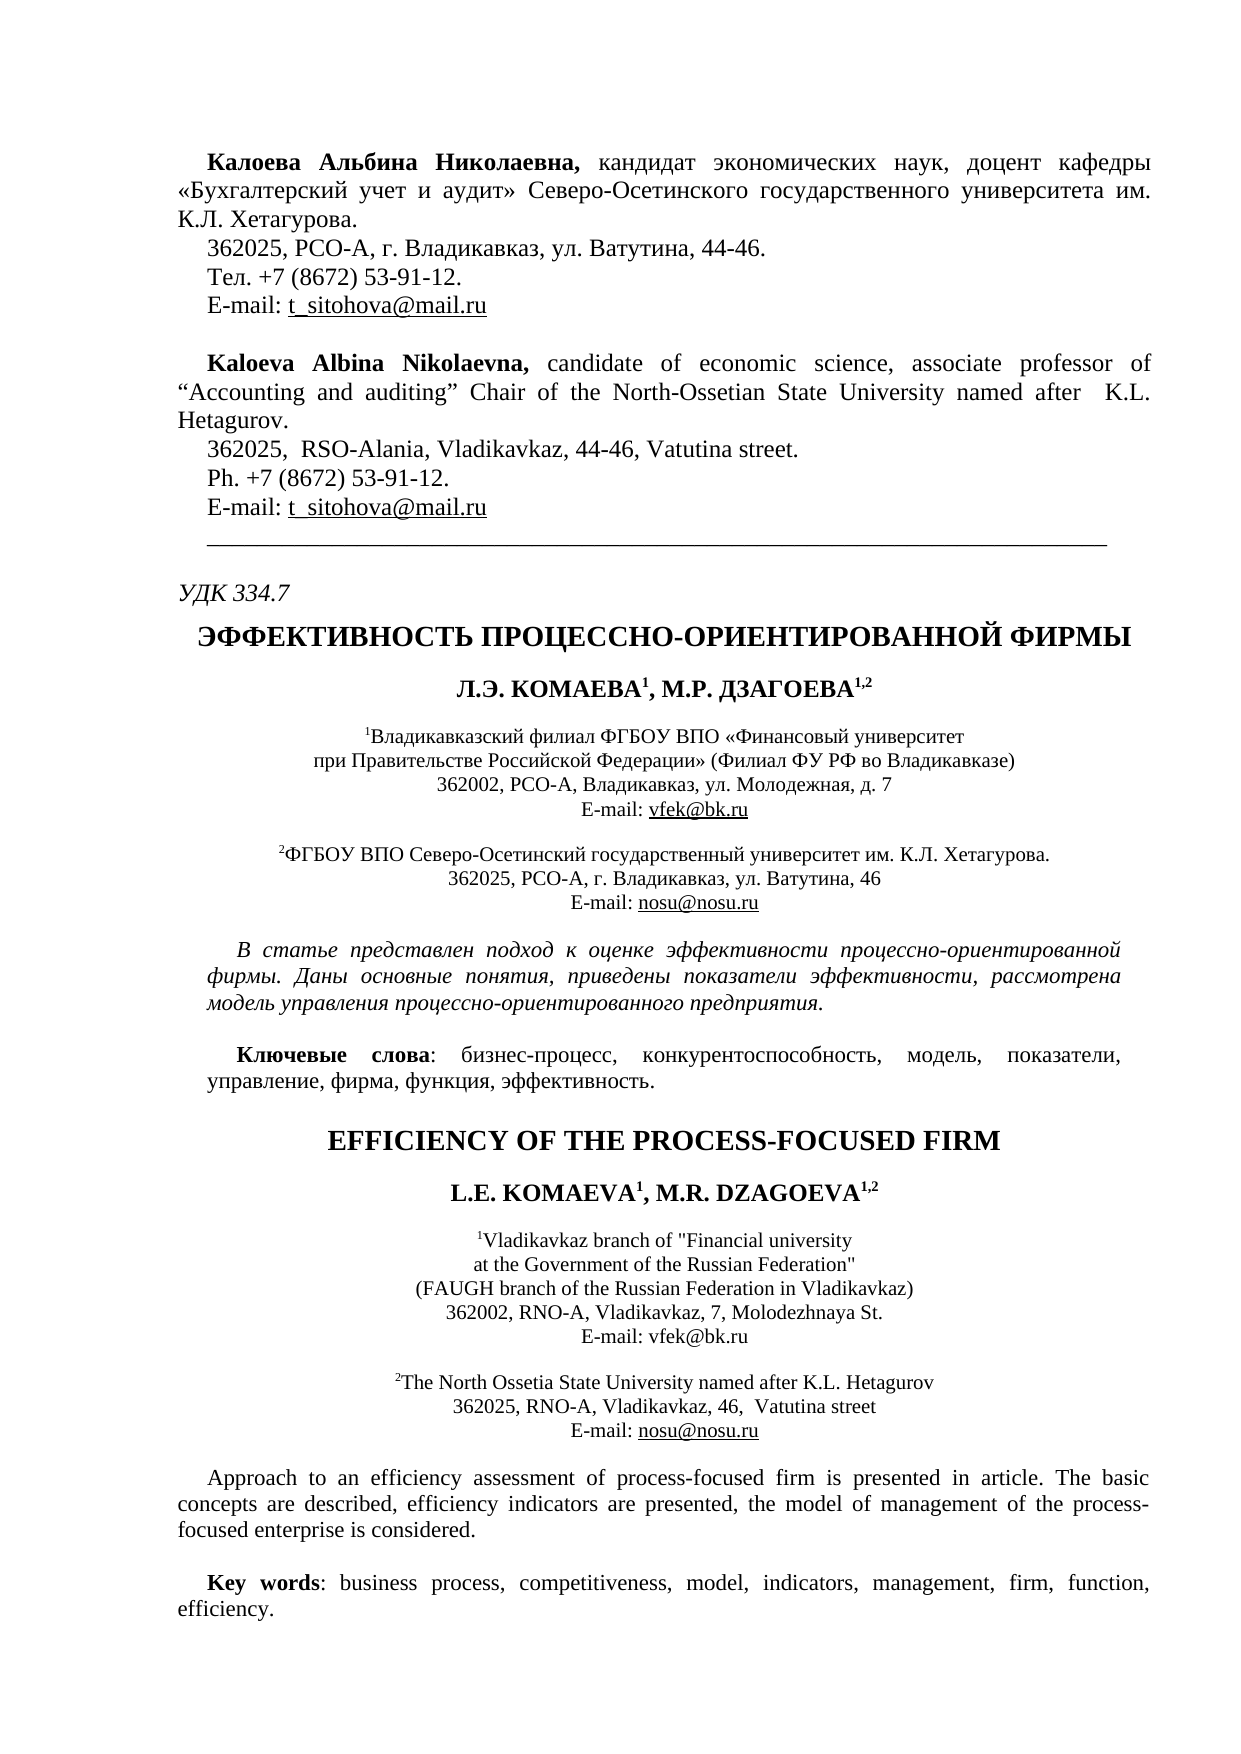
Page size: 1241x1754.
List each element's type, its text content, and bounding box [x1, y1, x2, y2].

text E-mail: nosu@nosu.ru [177, 890, 1152, 914]
text 1Владикавказский филиал ФГБОУ ВПО «Финансовый университет [177, 724, 1152, 748]
text ЭФФЕКТИВНОСТЬ ПРОЦЕССНО-ОРИЕНТИРОВАННОЙ ФИРМЫ [177, 619, 1152, 652]
text при Правительстве Российской Федерации» (Филиал ФУ РФ во Владикавказе) [177, 748, 1152, 772]
text Е-mail: t_sitohova@mail.ru [177, 291, 1152, 319]
text Тел. +7 (8672) 53-91-12. [177, 262, 1152, 291]
text Калоева Альбина Николаевна, кандидат экономических наук, доцент кафедры «Бухгалтерский учет и аудит» Северо-Осетинского государственного университета им. К.Л. Хетагурова. [177, 147, 1152, 233]
text 362002, РСО-А, Владикавказ, ул. Молодежная, д. 7 [177, 772, 1152, 796]
text 362002, RNO-A, Vladikavkaz, 7, Molodezhnaya St. [177, 1300, 1152, 1324]
text Ключевые слова: бизнес-процесс, конкурентоспособность, модель, показатели, управление, фирма, функция, эффективность. [207, 1041, 1122, 1094]
text Л.Э. КОМАЕВА1, М.Р. ДЗАГОЕВА1,2 [177, 674, 1152, 703]
text УДК 334.7 [177, 578, 1152, 607]
text 362025, РСО-А, г. Владикавказ, ул. Ватутина, 44-46. [177, 233, 1152, 262]
text L.E. KOMAEVA1, M.R. DZAGOEVA1,2 [177, 1178, 1152, 1207]
text 362025, РСО-А, г. Владикавказ, ул. Ватутина, 46 [177, 866, 1152, 890]
text Key words: business process, competitiveness, model, indicators, management, firm, function, efficiency. [177, 1569, 1152, 1622]
text 362025, RSO-Alania, Vladikavkaz, 44-46, Vatutina street. [177, 434, 1152, 463]
text Е-mail: t_sitohova@mail.ru [177, 492, 1152, 521]
text 2ФГБОУ ВПО Северо-Осетинский государственный университет им. К.Л. Хетагурова. [177, 842, 1152, 866]
text E-mail: nosu@nosu.ru [177, 1418, 1152, 1442]
text E-mail: vfek@bk.ru [177, 796, 1152, 821]
text ________________________________________________________________________ [177, 521, 1152, 549]
text В статье представлен подход к оценке эффективности процессно-ориентированной фирмы. Даны основные понятия, приведены показатели эффективности, рассмотрена модель управления процессно-ориентированного предприятия. [207, 936, 1122, 1015]
text 362025, RNO-A, Vladikavkaz, 46, Vatutina street [177, 1394, 1152, 1418]
text Ph. +7 (8672) 53-91-12. [177, 463, 1152, 492]
text E-mail: vfek@bk.ru [177, 1324, 1152, 1348]
text EFFICIENCY OF THE PROCESS-FOCUSED FIRM [177, 1123, 1152, 1156]
text Kaloeva Albina Nikolaevna, candidate of economic science, associate professor of “Accounting and auditing” Chair of the North-Ossetian State University named after K.L. Hetagurov. [177, 348, 1152, 434]
text Approach to an efficiency assessment of process-focused firm is presented in article. The basic concepts are described, efficiency indicators are presented, the model of management of the process-focused enterprise is considered. [177, 1464, 1152, 1543]
text at the Government of the Russian Federation" (FAUGH branch of the Russian Federation in Vladikavkaz) [177, 1252, 1152, 1300]
text 2The North Ossetia State University named after K.L. Hetagurov [177, 1370, 1152, 1394]
text 1Vladikavkaz branch of "Financial university [177, 1228, 1152, 1252]
